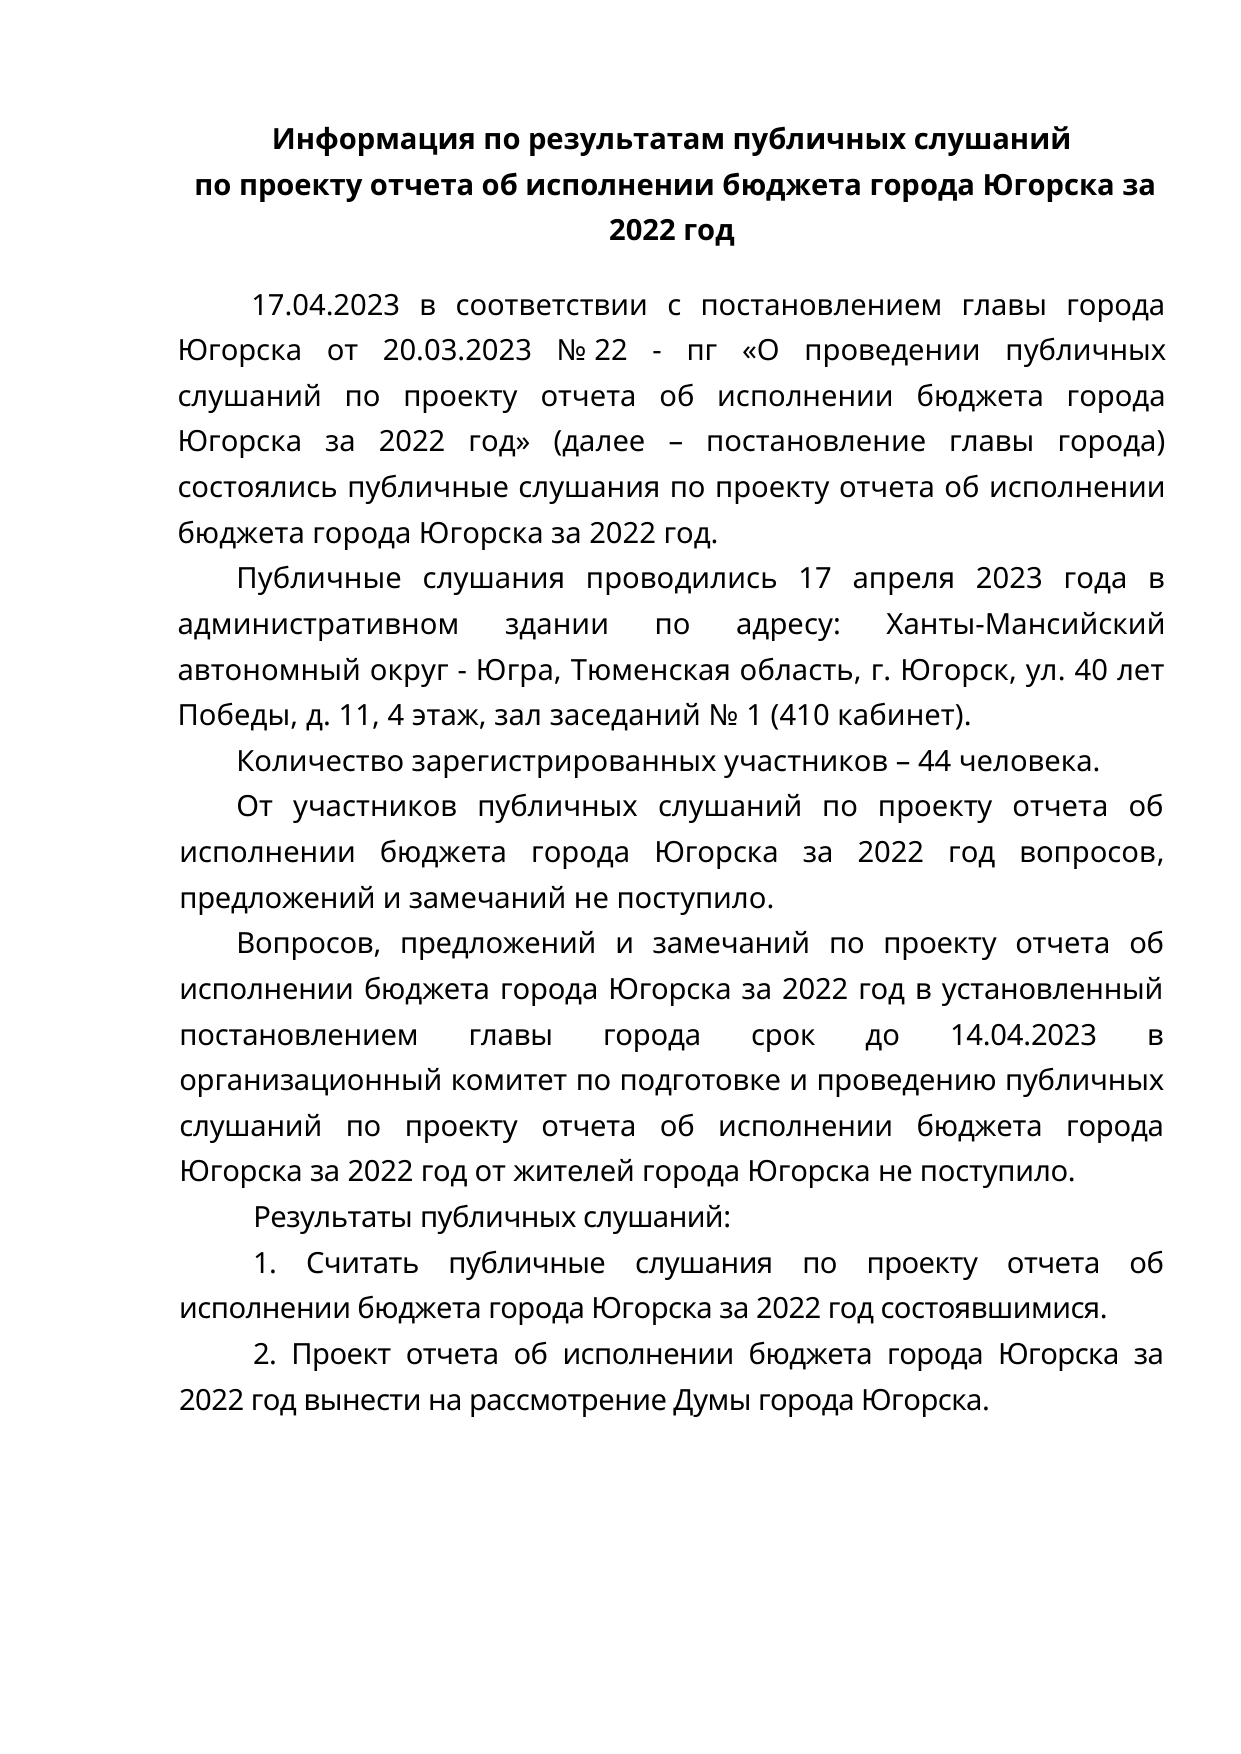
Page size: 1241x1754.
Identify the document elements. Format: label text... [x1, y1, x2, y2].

text Вопросов, предложений и замечаний по проекту отчета об исполнении бюджета города Югорска за 2022 год в установленный постановлением главы города срок до 14.04.2023 в организационный комитет по подготовке и проведению публичных слушаний по проекту отчета об исполнении бюджета города Югорска за 2022 год от жителей города Югорска не поступило. [179, 922, 1164, 1190]
text 17.04.2023 в соответствии с постановлением главы города Югорска от 20.03.2023 № 22 - пг «О проведении публичных слушаний по проекту отчета об исполнении бюджета города Югорска за 2022 год» (далее – постановление главы города) состоялись публичные слушания по проекту отчета об исполнении бюджета города Югорска за 2022 год. [177, 284, 1166, 552]
text Количество зарегистрированных участников – 44 человека. [177, 740, 1166, 780]
text 1. Считать публичные слушания по проекту отчета об исполнении бюджета города Югорска за 2022 год состоявшимися. [179, 1242, 1164, 1327]
text От участников публичных слушаний по проекту отчета об исполнении бюджета города Югорска за 2022 год вопросов, предложений и замечаний не поступило. [179, 786, 1164, 917]
text 2. Проект отчета об исполнении бюджета города Югорска за 2022 год вынести на рассмотрение Думы города Югорска. [179, 1333, 1164, 1418]
text по проекту отчета об исполнении бюджета города Югорска за 2022 год [177, 164, 1166, 249]
text Публичные слушания проводились 17 апреля 2023 года в административном здании по адресу: Ханты-Мансийский автономный округ - Югра, Тюменская область, г. Югорск, ул. 40 лет Победы, д. 11, 4 этаж, зал заседаний № 1 (410 кабинет). [177, 557, 1166, 734]
text Информация по результатам публичных слушаний [177, 118, 1166, 158]
text Результаты публичных слушаний: [179, 1196, 1164, 1236]
